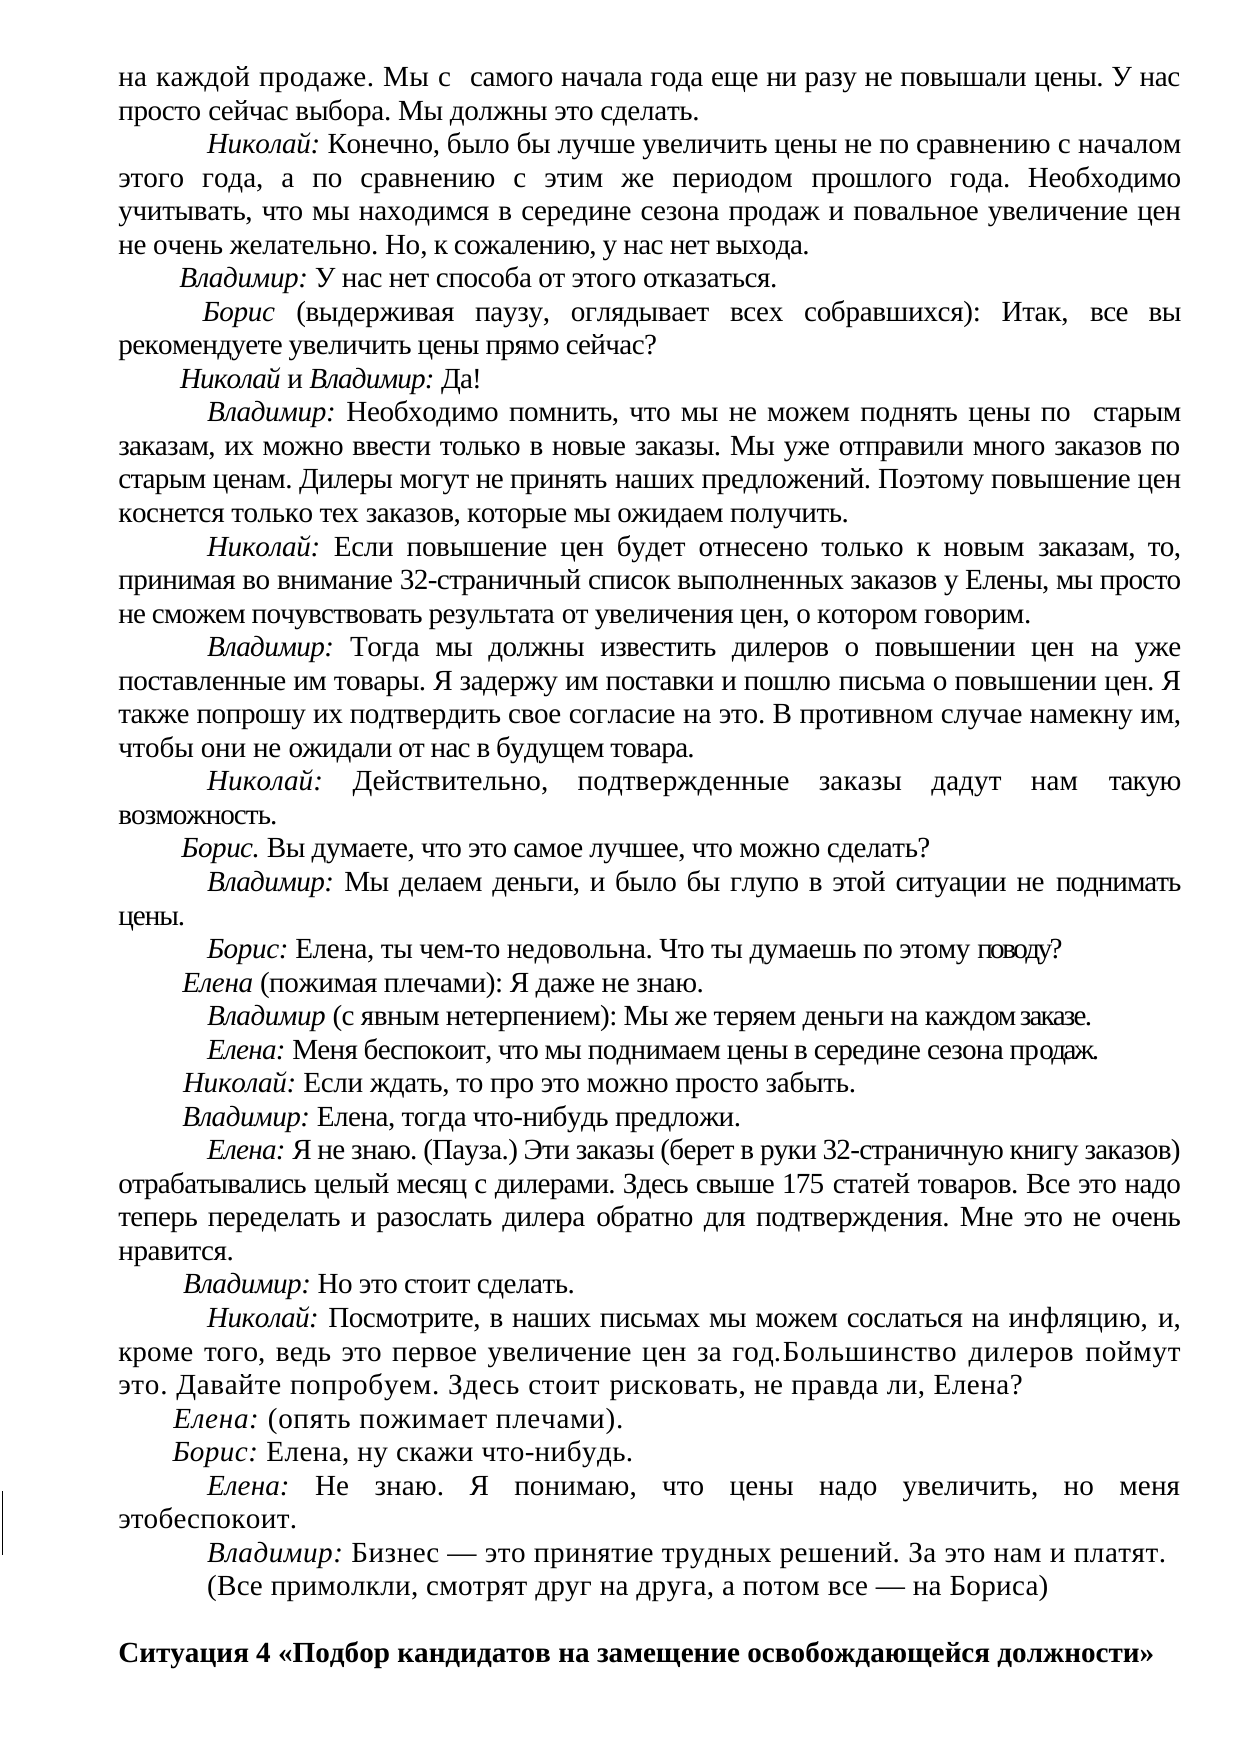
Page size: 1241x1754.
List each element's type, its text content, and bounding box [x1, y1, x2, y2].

text Николай: Если повышение цен будет отнесено только к новым заказам, то, принимая во внимание 32-страничный список выполненных заказов у Елены, мы просто не сможем почувствовать результата от увеличения цен, о котором говорим. [118, 529, 1181, 629]
text Борис: Елена, ты чем-то недовольна. Что ты думаешь по этому поводу? [118, 931, 1181, 965]
text Елена: Не знаю. Я понимаю, что цены надо увеличить, но меня этобеспокоит. [118, 1468, 1181, 1535]
text Николай и Владимир: Да! [118, 361, 1181, 394]
text Николай: Конечно, было бы лучше увеличить цены не по сравнению с началом этого года, а по сравнению с этим же периодом прошлого года. Необходимо учитывать, что мы находимся в середине сезона продаж и повальное увеличение цен не очень желательно. Но, к сожалению, у нас нет выхода. [118, 126, 1181, 260]
text Николай: Действительно, подтвержденные заказы дадут нам такую возможность. [118, 763, 1181, 831]
text Владимир: Мы делаем деньги, и было бы глупо в этой ситуации не поднимать цены. [118, 864, 1181, 931]
text (Все примолкли, смотрят друг на друга, а потом все — на Бориса) [118, 1568, 1181, 1602]
text Борис: Елена, ну скажи что-нибудь. [118, 1434, 1181, 1468]
text Елена: (опять пожимает плечами). [118, 1401, 1181, 1434]
text Ситуация 4 «Подбор кандидатов на замещение освобождающейся должности» [118, 1636, 1181, 1669]
text Николай: Если ждать, то про это можно просто забыть. [118, 1065, 1181, 1099]
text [118, 59, 1181, 126]
text Владимир: Бизнес — это принятие трудных решений. За это нам и платят. [118, 1535, 1181, 1568]
text Владимир: Тогда мы должны известить дилеров о повышении цен на уже поставленные им товары. Я задержу им поставки и пошлю письма о повышении цен. Я также попрошу их подтвердить свое согласие на это. В противном случае намекну им, чтобы они не ожидали от нас в будущем товара. [118, 629, 1181, 763]
text Владимир: Необходимо помнить, что мы не можем поднять цены по старым заказам, их можно ввести только в новые заказы. Мы уже отправили много заказов по старым ценам. Дилеры могут не принять наших предложений. Поэтому повышение цен коснется только тех заказов, которые мы ожидаем получить. [118, 394, 1181, 529]
text Елена: Я не знаю. (Пауза.) Эти заказы (берет в руки 32-страничную книгу заказов) отрабатывались целый месяц с дилерами. Здесь свыше 175 статей товаров. Все это надо теперь переделать и разослать дилера обратно для подтверждения. Мне это не очень нравится. [118, 1132, 1181, 1267]
text Борис. Вы думаете, что это самое лучшее, что можно сделать? [118, 831, 1181, 864]
text Борис (выдерживая паузу, оглядывает всех собравшихся): Итак, все вы рекомендуете увеличить цены прямо сейчас? [118, 294, 1181, 361]
text Владимир: Но это стоит сделать. [118, 1267, 1181, 1300]
text Николай: Посмотрите, в наших письмах мы можем сослаться на инфляцию, и, кроме того, ведь это первое увеличение цен за год.Большинство дилеров поймут это. Давайте попробуем. Здесь стоит рисковать, не правда ли, Елена? [118, 1300, 1181, 1401]
text Елена (пожимая плечами): Я даже не знаю. [118, 965, 1181, 998]
text Елена: Меня беспокоит, что мы поднимаем цены в середине сезона продаж. [118, 1032, 1181, 1065]
text Владимир: У нас нет способа от этого отказаться. [118, 260, 1181, 294]
text Владимир (с явным нетерпением): Мы же теряем деньги на каждом заказе. [118, 998, 1181, 1032]
text Владимир: Елена, тогда что-нибудь предложи. [118, 1099, 1181, 1132]
